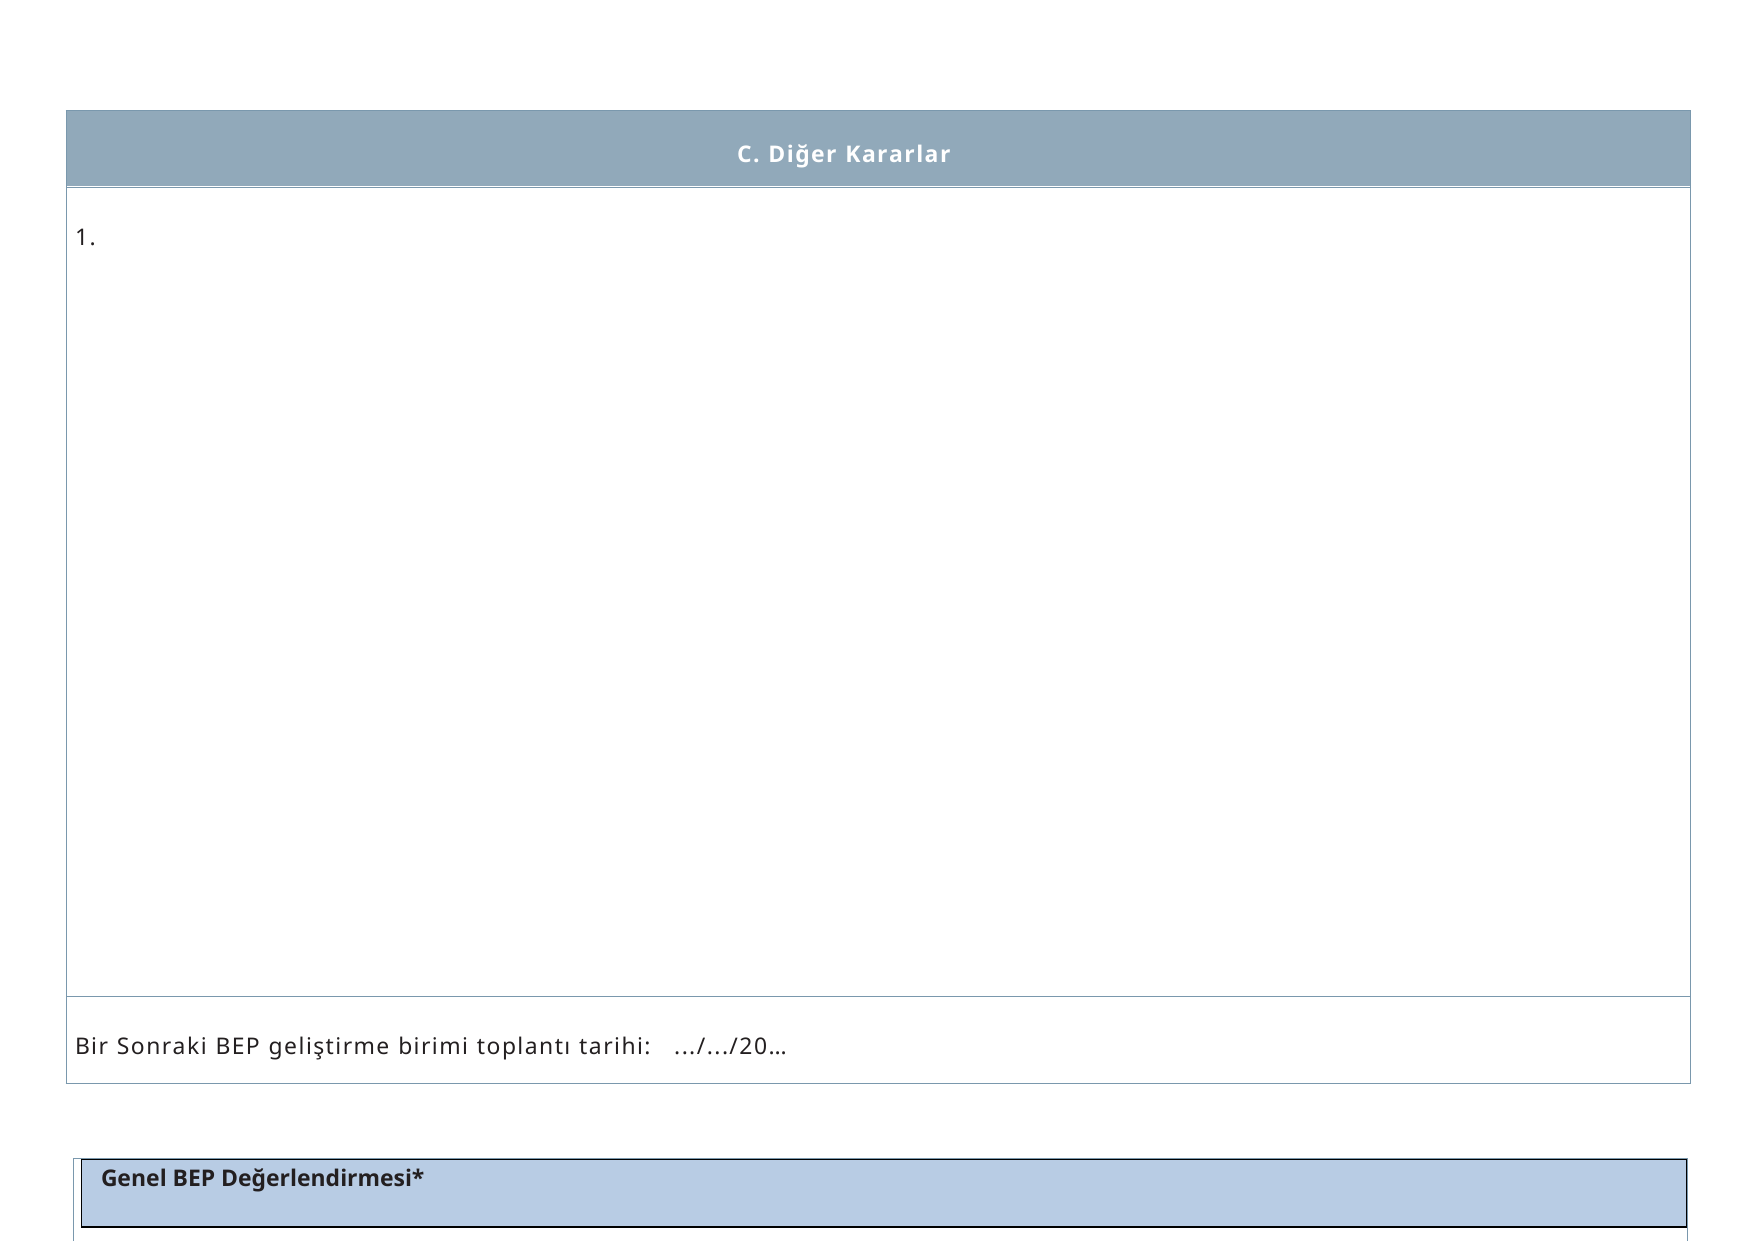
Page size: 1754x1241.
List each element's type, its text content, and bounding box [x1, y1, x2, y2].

table_header C. Diğer Kararlar [67, 111, 1690, 186]
table_cell 1. [67, 188, 1690, 996]
table_cell Bir Sonraki BEP geliştirme birimi toplantı tarihi: .../.../20… [67, 997, 1690, 1082]
